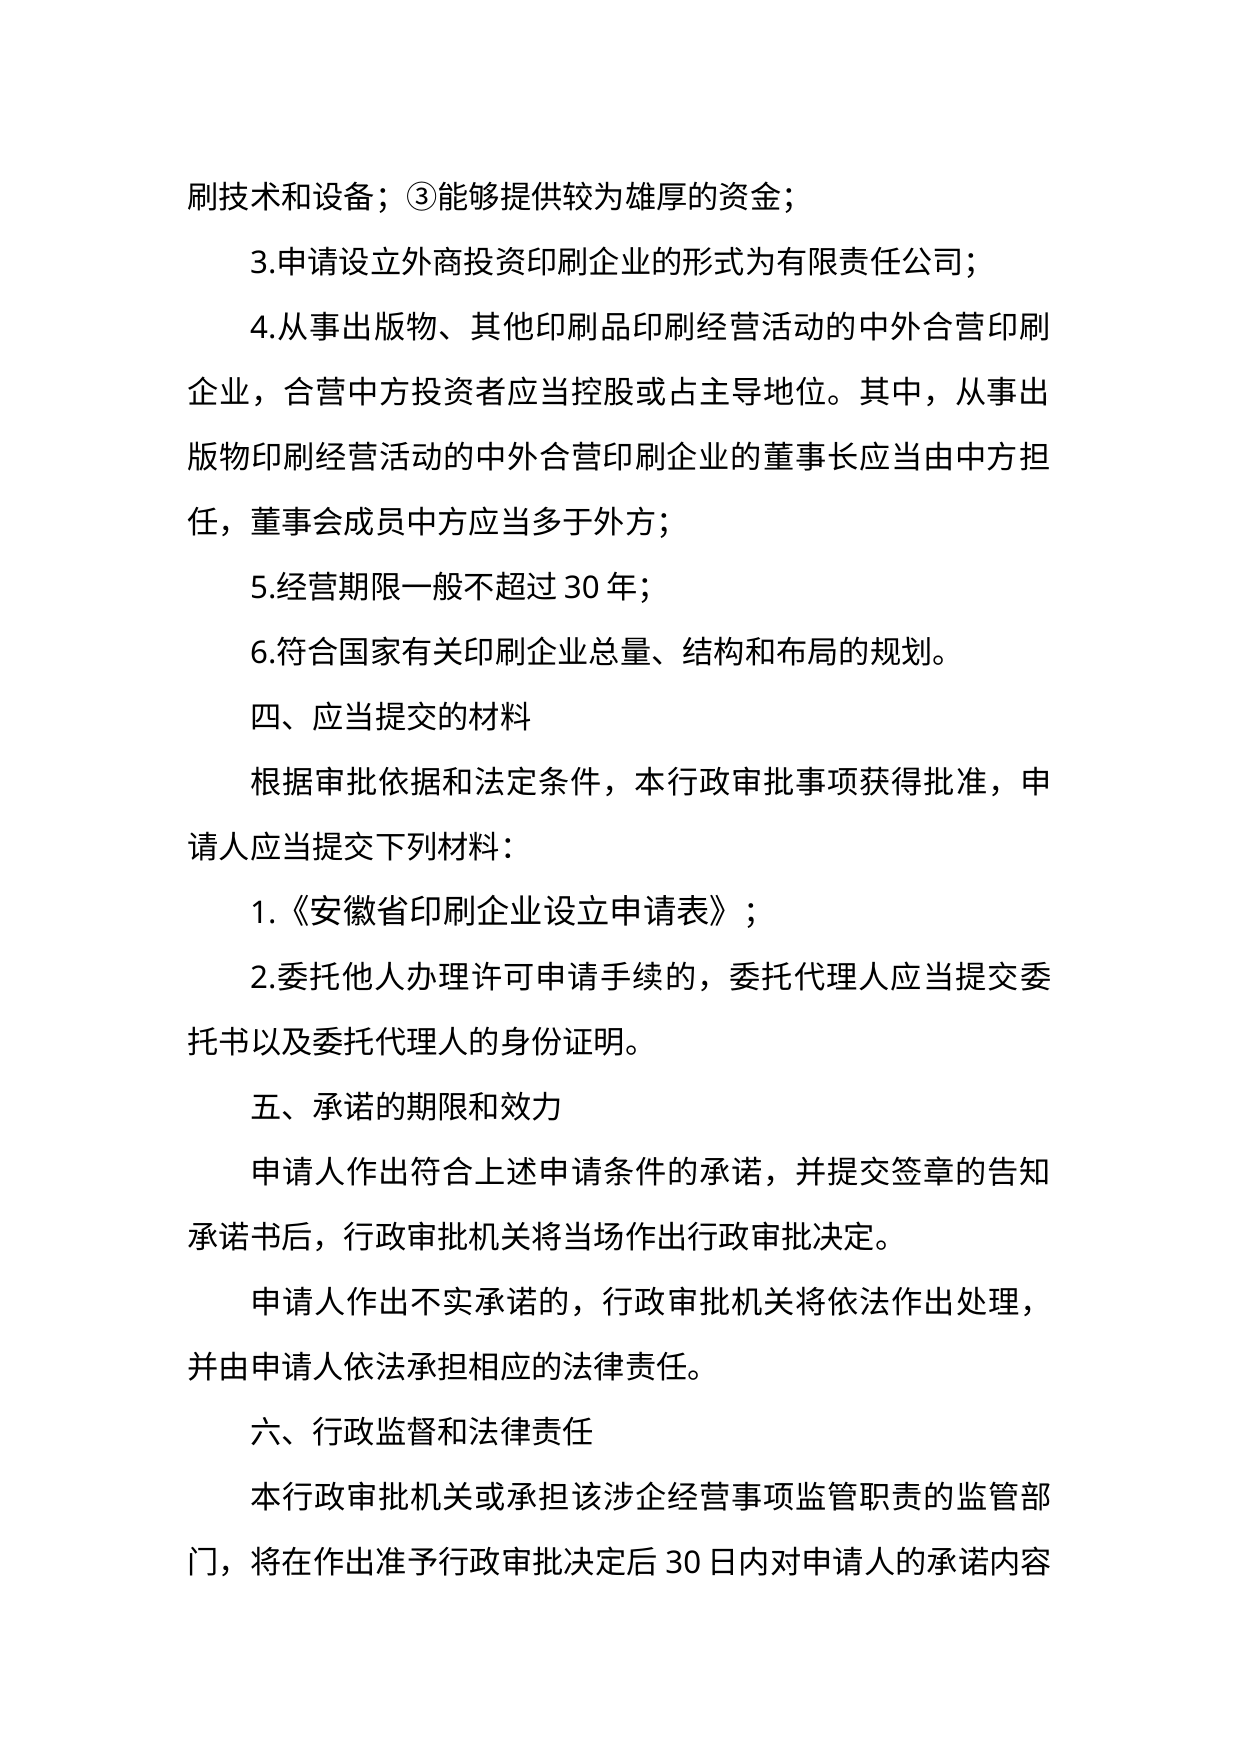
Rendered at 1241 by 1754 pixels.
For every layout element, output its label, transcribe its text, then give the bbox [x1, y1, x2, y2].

text 5.经营期限一般不超过30年； [187, 552, 1053, 617]
text 4.从事出版物、其他印刷品印刷经营活动的中外合营印刷企业，合营中方投资者应当控股或占主导地位。其中，从事出版物印刷经营活动的中外合营印刷企业的董事长应当由中方担任，董事会成员中方应当多于外方； [187, 292, 1053, 552]
text 申请人作出符合上述申请条件的承诺，并提交签章的告知承诺书后，行政审批机关将当场作出行政审批决定。 [187, 1137, 1053, 1267]
text 6.符合国家有关印刷企业总量、结构和布局的规划。 [187, 617, 1053, 682]
text 六、行政监督和法律责任 [187, 1397, 1053, 1462]
text 四、应当提交的材料 [187, 682, 1053, 747]
text 申请人作出不实承诺的，行政审批机关将依法作出处理，并由申请人依法承担相应的法律责任。 [187, 1267, 1053, 1397]
text 2.委托他人办理许可申请手续的，委托代理人应当提交委托书以及委托代理人的身份证明。 [187, 942, 1053, 1072]
text 3.申请设立外商投资印刷企业的形式为有限责任公司； [187, 227, 1053, 292]
text 五、承诺的期限和效力 [187, 1072, 1053, 1137]
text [187, 1462, 1053, 1592]
text 1.《安徽省印刷企业设立申请表》； [187, 877, 1053, 942]
text 根据审批依据和法定条件，本行政审批事项获得批准，申请人应当提交下列材料： [187, 747, 1053, 877]
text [187, 162, 1053, 227]
